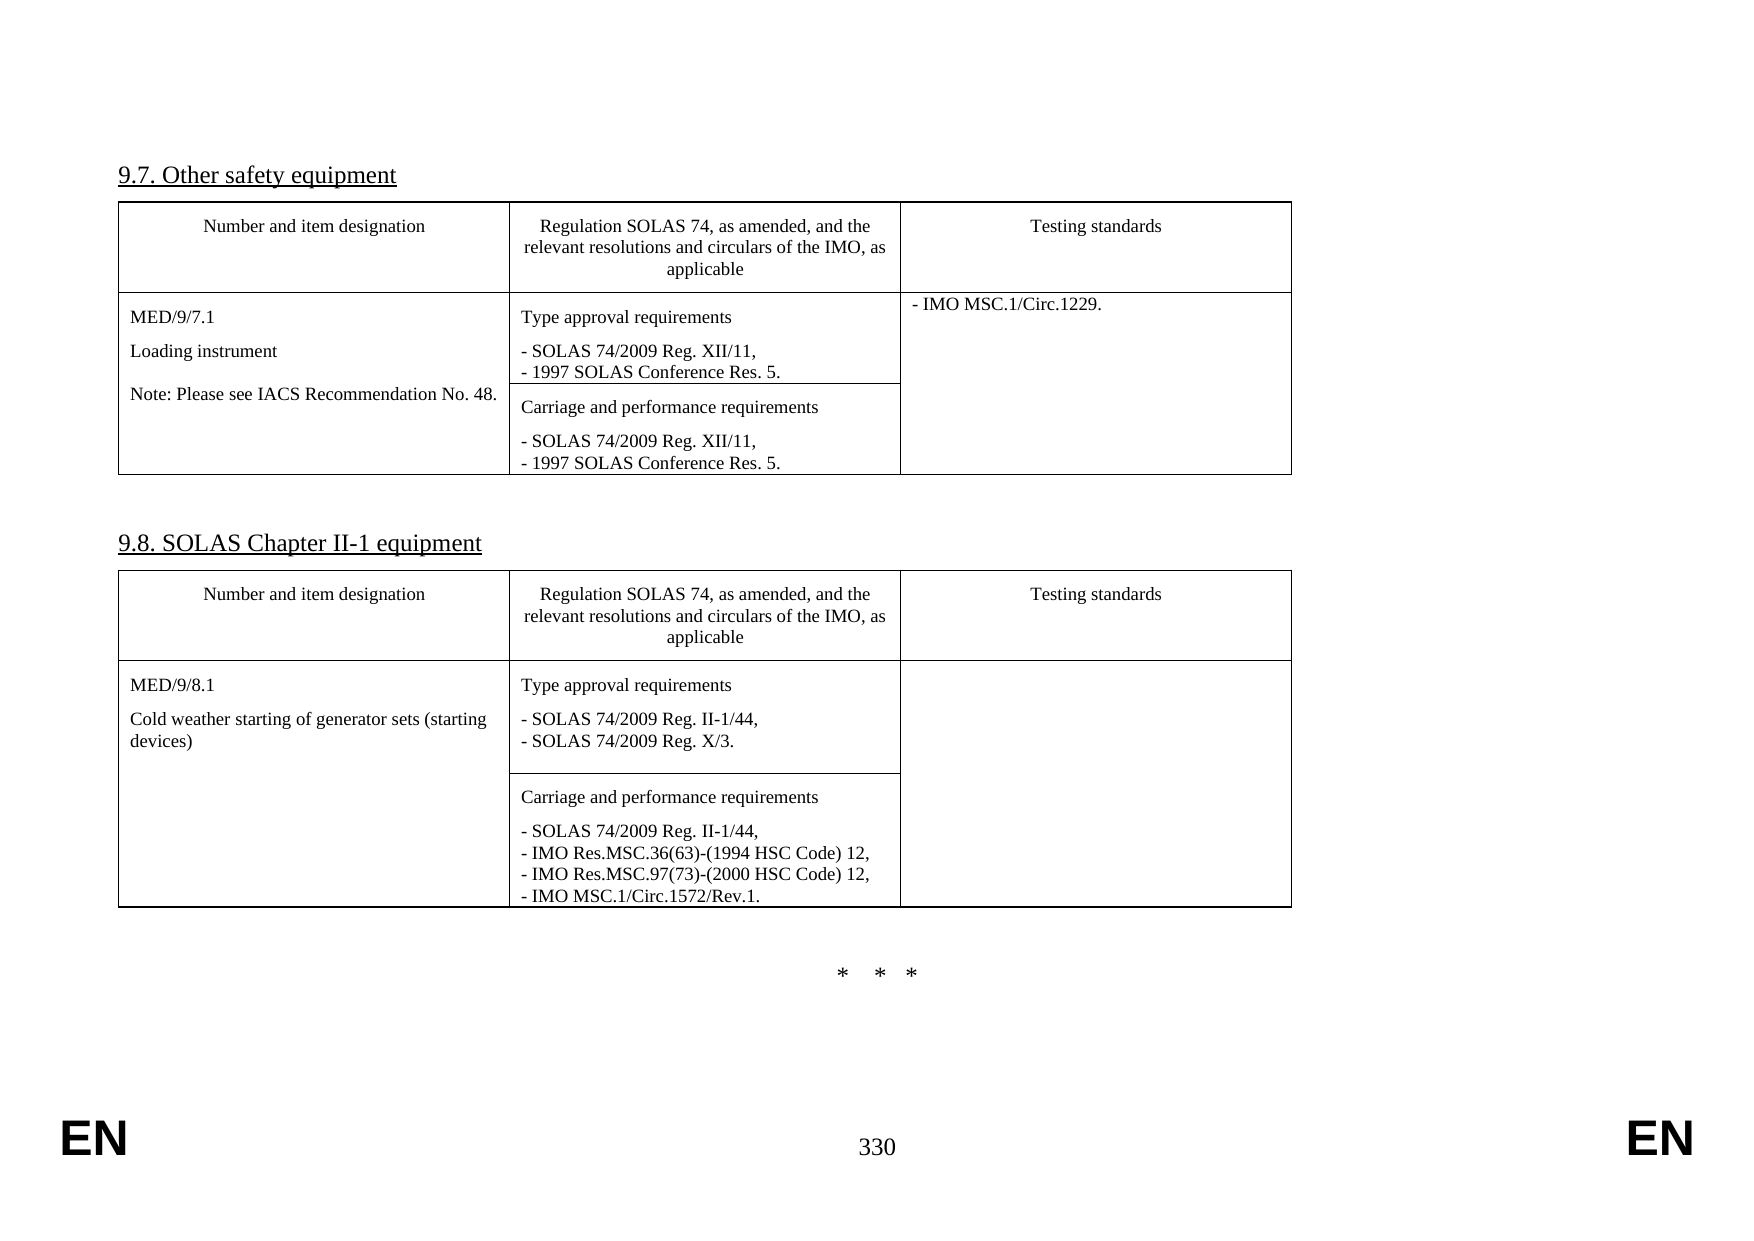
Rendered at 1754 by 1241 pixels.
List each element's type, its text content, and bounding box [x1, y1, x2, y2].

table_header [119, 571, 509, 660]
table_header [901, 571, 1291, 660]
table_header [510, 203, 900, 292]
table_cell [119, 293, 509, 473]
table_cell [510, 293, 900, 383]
text 9.7. Other safety equipment [118, 160, 1636, 189]
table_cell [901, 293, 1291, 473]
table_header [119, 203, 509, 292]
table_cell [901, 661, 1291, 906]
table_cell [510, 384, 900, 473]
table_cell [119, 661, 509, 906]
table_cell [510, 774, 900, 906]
text 9.8. SOLAS Chapter II-1 equipment [118, 528, 1636, 557]
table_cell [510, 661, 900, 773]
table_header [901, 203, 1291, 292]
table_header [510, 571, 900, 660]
text * * * [118, 961, 1636, 990]
